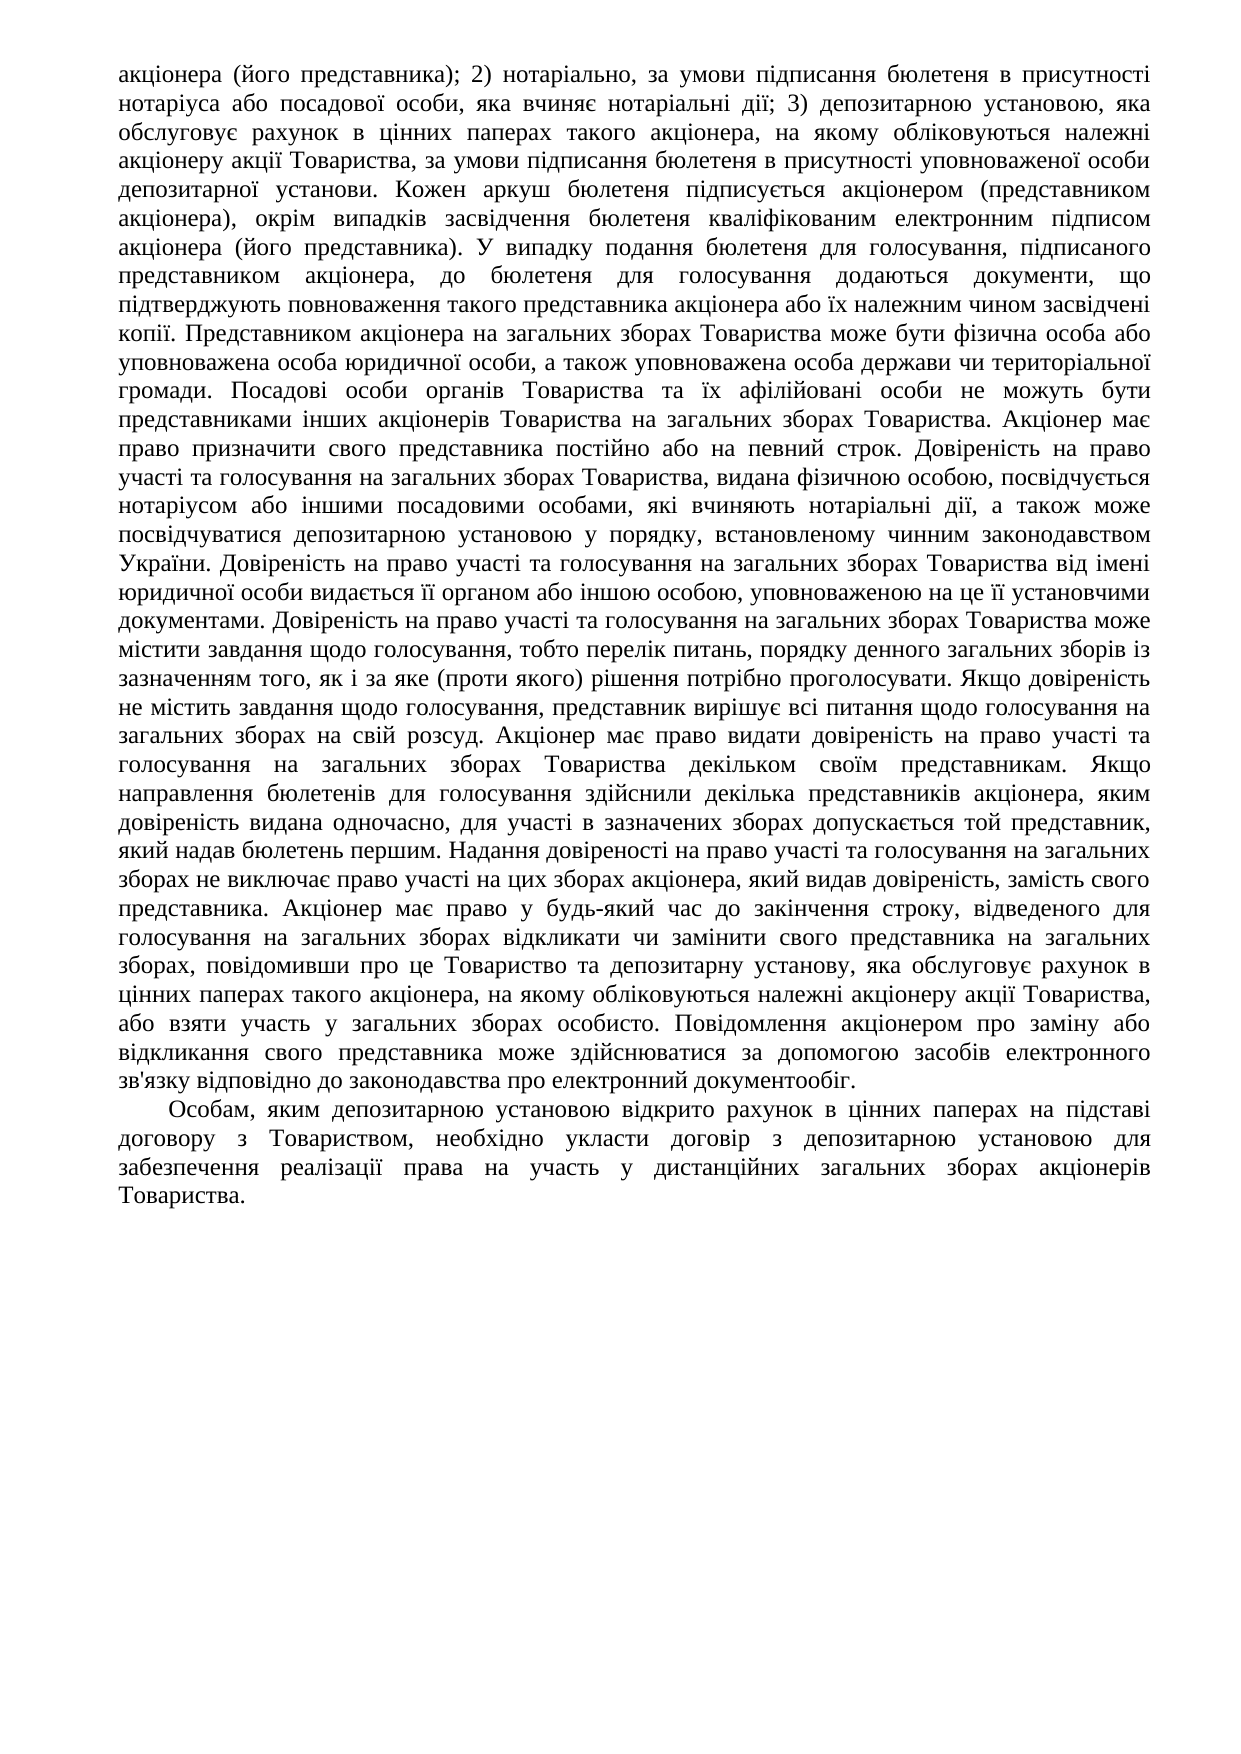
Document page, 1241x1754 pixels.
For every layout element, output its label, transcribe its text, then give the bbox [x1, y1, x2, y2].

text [118, 59, 1152, 1094]
text Особам, яким депозитарною установою відкрито рахунок в цінних паперах на підставі договору з Товариством, необхідно укласти договір з депозитарною установою для забезпечення реалізації права на участь у дистанційних загальних зборах акціонерів Товариства. [118, 1094, 1152, 1209]
